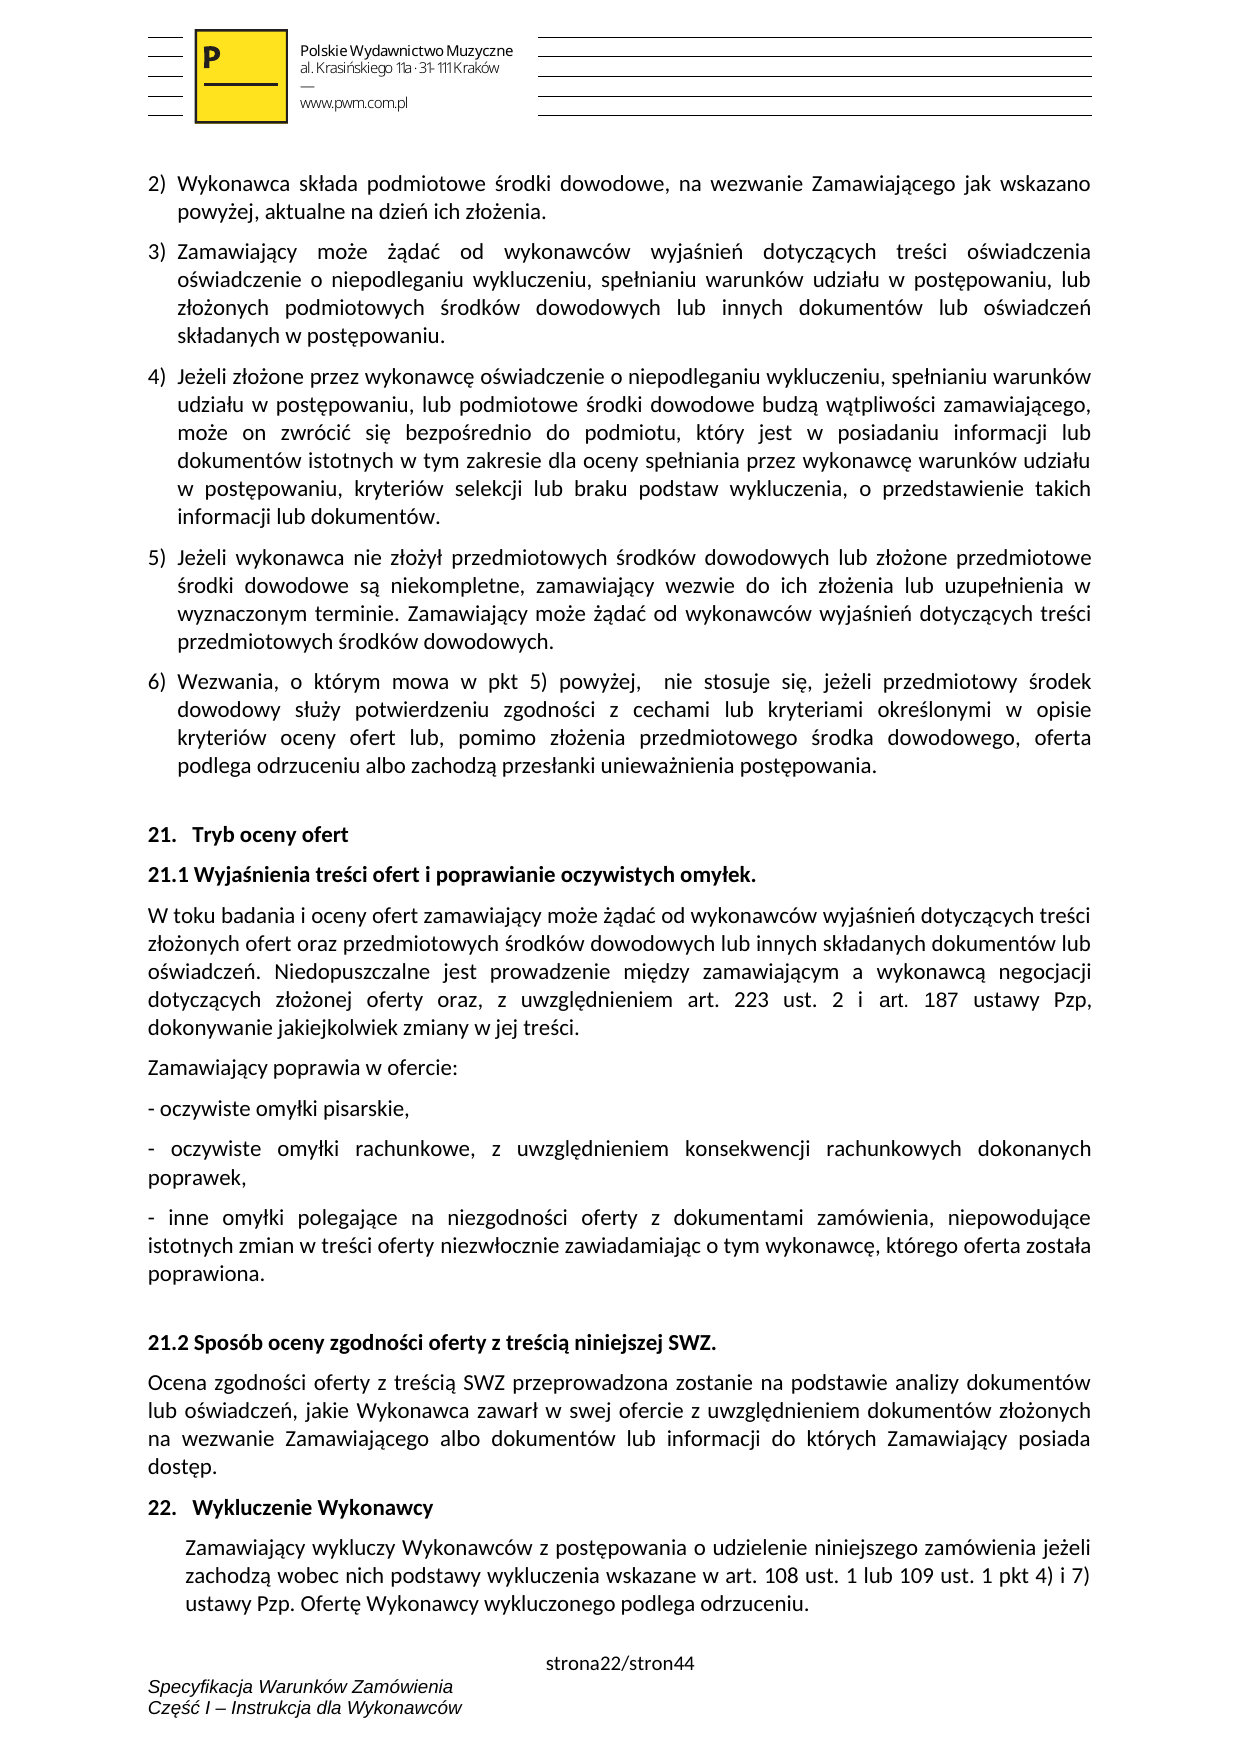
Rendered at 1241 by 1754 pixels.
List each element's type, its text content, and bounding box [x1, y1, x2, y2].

subtitle 21.2 Sposób oceny zgodności oferty z treścią niniejszej SWZ. [148, 1328, 1093, 1356]
text Ocena zgodności oferty z treścią SWZ przeprowadzona zostanie na podstawie analizy dokumentów lub oświadczeń, jakie Wykonawca zawarł w swej ofercie z uwzględnieniem dokumentów złożonych na wezwanie Zamawiającego albo dokumentów lub informacji do których Zamawiający posiada dostęp. [148, 1368, 1093, 1480]
list Jeżeli złożone przez wykonawcę oświadczenie o niepodleganiu wykluczeniu, spełnianiu warunków udziału w postępowaniu, lub podmiotowe środki dowodowe budzą wątpliwości zamawiającego, może on zwrócić się bezpośrednio do podmiotu, który jest w posiadaniu informacji lub dokumentów istotnych w tym zakresie dla oceny spełniania przez wykonawcę warunków udziału w postępowaniu, kryteriów selekcji lub braku podstaw wykluczenia, o przedstawienie takich informacji lub dokumentów. [148, 362, 1093, 530]
text - inne omyłki polegające na niezgodności oferty z dokumentami zamówienia, niepowodujące istotnych zmian w treści oferty niezwłocznie zawiadamiając o tym wykonawcę, którego oferta została poprawiona. [148, 1203, 1093, 1287]
text - oczywiste omyłki pisarskie, [148, 1094, 1093, 1122]
text - oczywiste omyłki rachunkowe, z uwzględnieniem konsekwencji rachunkowych dokonanych poprawek, [148, 1134, 1093, 1191]
subtitle Tryb oceny ofert [148, 820, 1093, 848]
subtitle Wykluczenie Wykonawcy [148, 1493, 1093, 1521]
list Wykonawca składa podmiotowe środki dowodowe, na wezwanie Zamawiającego jak wskazano powyżej, aktualne na dzień ich złożenia. [148, 169, 1093, 225]
list Zamawiający może żądać od wykonawców wyjaśnień dotyczących treści oświadczenia oświadczenie o niepodleganiu wykluczeniu, spełnianiu warunków udziału w postępowaniu, lub złożonych podmiotowych środków dowodowych lub innych dokumentów lub oświadczeń składanych w postępowaniu. [148, 237, 1093, 349]
subtitle 21.1 Wyjaśnienia treści ofert i poprawianie oczywistych omyłek. [148, 860, 1093, 888]
list Jeżeli wykonawca nie złożył przedmiotowych środków dowodowych lub złożone przedmiotowe środki dowodowe są niekompletne, zamawiający wezwie do ich złożenia lub uzupełnienia w wyznaczonym terminie. Zamawiający może żądać od wykonawców wyjaśnień dotyczących treści przedmiotowych środków dowodowych. [148, 543, 1093, 655]
text Zamawiający poprawia w ofercie: [148, 1053, 1093, 1082]
text Zamawiający wykluczy Wykonawców z postępowania o udzielenie niniejszego zamówienia jeżeli zachodzą wobec nich podstawy wykluczenia wskazane w art. 108 ust. 1 lub 109 ust. 1 pkt 4) i 7) ustawy Pzp. Ofertę Wykonawcy wykluczonego podlega odrzuceniu. [185, 1533, 1093, 1617]
list Wezwania, o którym mowa w pkt 5) powyżej, nie stosuje się, jeżeli przedmiotowy środek dowodowy służy potwierdzeniu zgodności z cechami lub kryteriami określonymi w opisie kryteriów oceny ofert lub, pomimo złożenia przedmiotowego środka dowodowego, oferta podlega odrzuceniu albo zachodzą przesłanki unieważnienia postępowania. [148, 667, 1093, 779]
text W toku badania i oceny ofert zamawiający może żądać od wykonawców wyjaśnień dotyczących treści złożonych ofert oraz przedmiotowych środków dowodowych lub innych składanych dokumentów lub oświadczeń. Niedopuszczalne jest prowadzenie między zamawiającym a wykonawcą negocjacji dotyczących złożonej oferty oraz, z uwzględnieniem art. 223 ust. 2 i art. 187 ustawy Pzp, dokonywanie jakiejkolwiek zmiany w jej treści. [148, 901, 1093, 1041]
